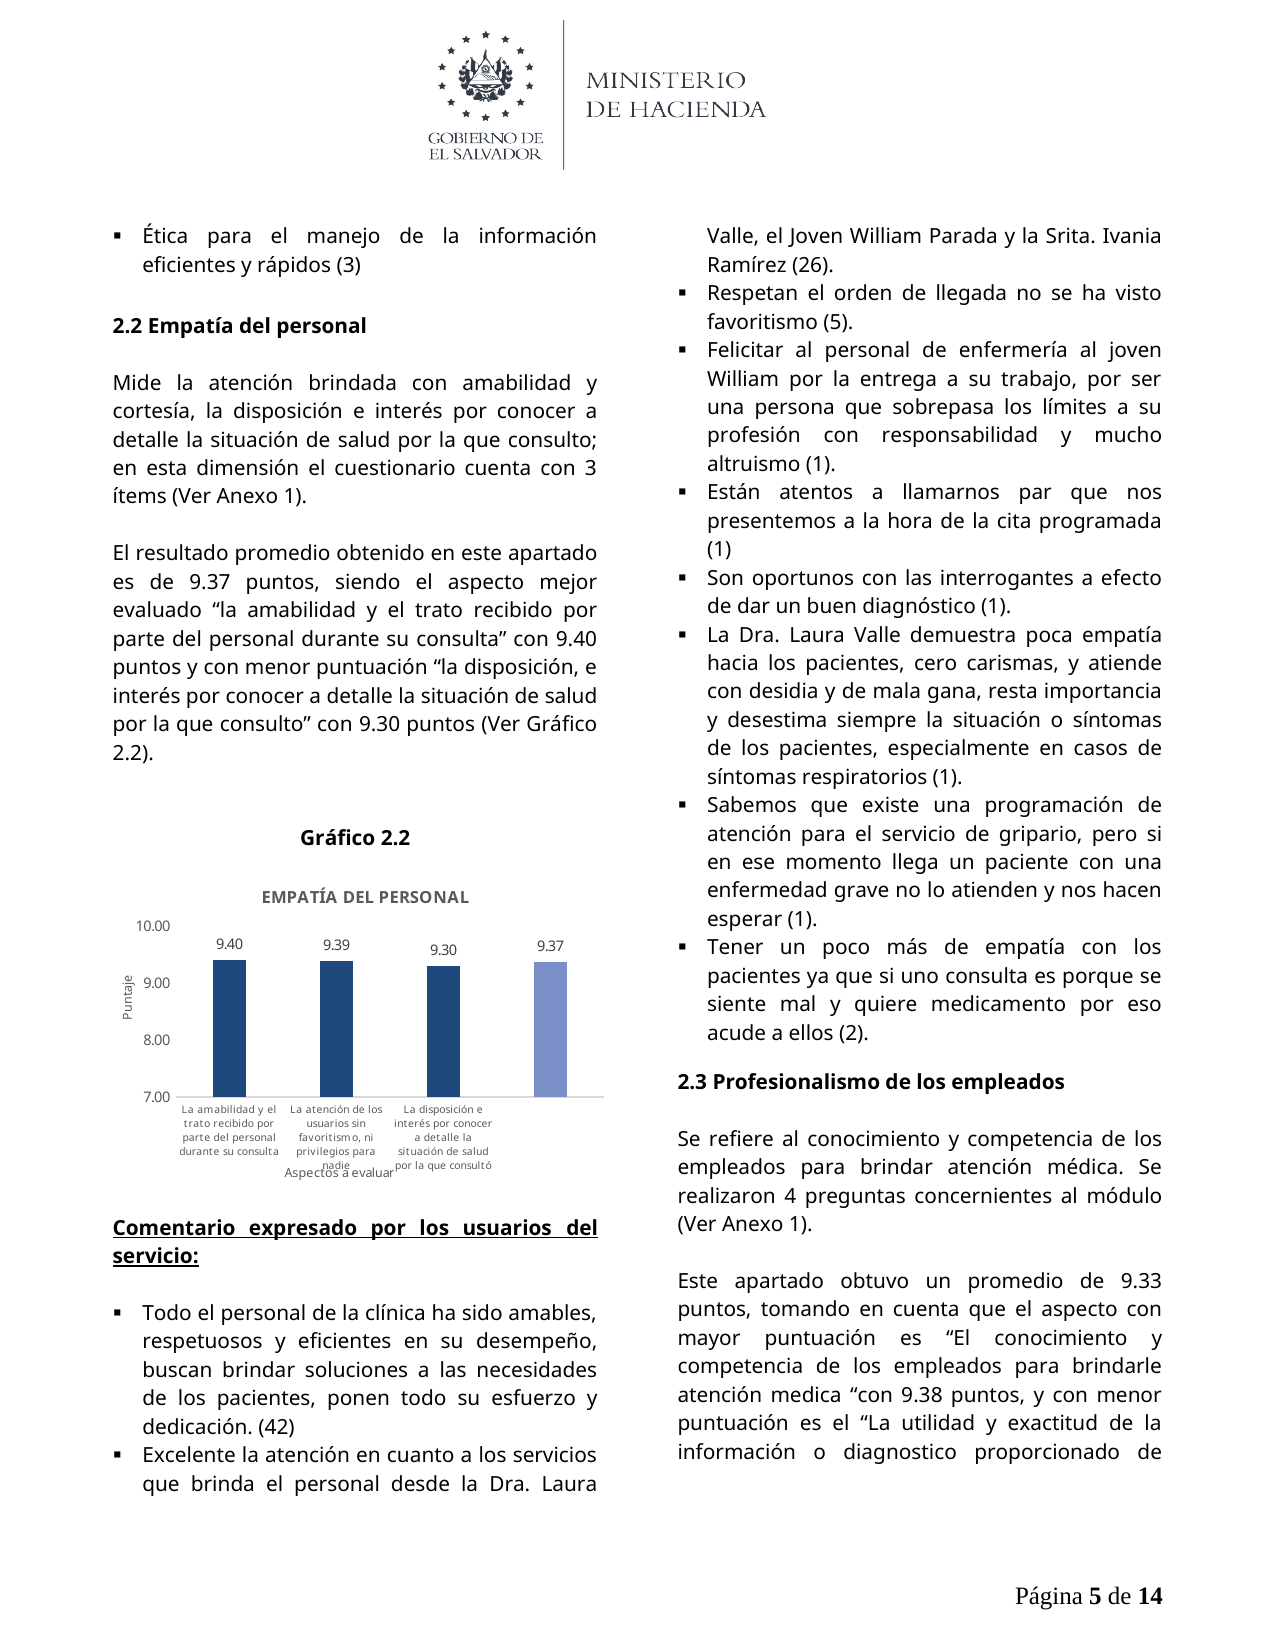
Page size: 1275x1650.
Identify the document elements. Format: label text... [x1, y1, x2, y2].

list La Dra. Laura Valle demuestra poca empatía hacia los pacientes, cero carismas, y atiende con desidia y de mala gana, resta importancia y desestima siempre la situación o síntomas de los pacientes, especialmente en casos de síntomas respiratorios (1). [677, 620, 1162, 790]
text Comentario expresado por los usuarios del servicio: [112, 1213, 598, 1237]
text El resultado promedio obtenido en este apartado es de 9.37 puntos, siendo el aspecto mejor evaluado “la amabilidad y el trato recibido por parte del personal durante su consulta” con 9.40 puntos y con menor puntuación “la disposición, e interés por conocer a detalle la situación de salud por la que consulto” con 9.30 puntos (Ver Gráfico 2.2). [112, 538, 598, 766]
list Están atentos a llamarnos par que nos presentemos a la hora de la cita programada (1) [677, 477, 1162, 563]
text Mide la atención brindada con amabilidad y cortesía, la disposición e interés por conocer a detalle la situación de salud por la que consulto; en esta dimensión el cuestionario cuenta con 3 ítems (Ver Anexo 1). [112, 368, 598, 510]
list Son oportunos con las interrogantes a efecto de dar un buen diagnóstico (1). [677, 563, 1162, 620]
list Sabemos que existe una programación de atención para el servicio de gripario, pero si en ese momento llega un paciente con una enfermedad grave no lo atienden y nos hacen esperar (1). [677, 790, 1162, 932]
list Respetan el orden de llegada no se ha visto favoritismo (5). [677, 278, 1162, 335]
list Excelente la atención en cuanto a los servicios que brinda el personal desde la Dra. Laura Valle, el Joven William Parada y la Srita. Ivania Ramírez (26). [677, 222, 1162, 278]
list Todo el personal de la clínica ha sido amables, respetuosos y eficientes en su desempeño, buscan brindar soluciones a las necesidades de los pacientes, ponen todo su esfuerzo y dedicación. (42) [112, 1298, 598, 1440]
text Se refiere al conocimiento y competencia de los empleados para brindar atención médica. Se realizaron 4 preguntas concernientes al módulo (Ver Anexo 1). [677, 1124, 1162, 1238]
list Excelente la atención en cuanto a los servicios que brinda el personal desde la Dra. Laura Valle, el Joven William Parada y la Srita. Ivania Ramírez (26). [112, 1440, 598, 1497]
text Comentario expresado por los usuarios del servicio: [112, 1238, 598, 1269]
list Felicitar al personal de enfermería al joven William por la entrega a su trabajo, por ser una persona que sobrepasa los límites a su profesión con responsabilidad y mucho altruismo (1). [677, 335, 1162, 477]
list Tener un poco más de empatía con los pacientes ya que si uno consulta es porque se siente mal y quiere medicamento por eso acude a ellos (2). [677, 932, 1162, 1046]
list Ética para el manejo de la información eficientes y rápidos (3) [112, 222, 598, 278]
text Gráfico 2.2 [112, 823, 598, 851]
picture [428, 20, 796, 170]
subtitle 2.3 Profesionalismo de los empleados [677, 1067, 1162, 1096]
subtitle 2.2 Empatía del personal [112, 311, 598, 339]
